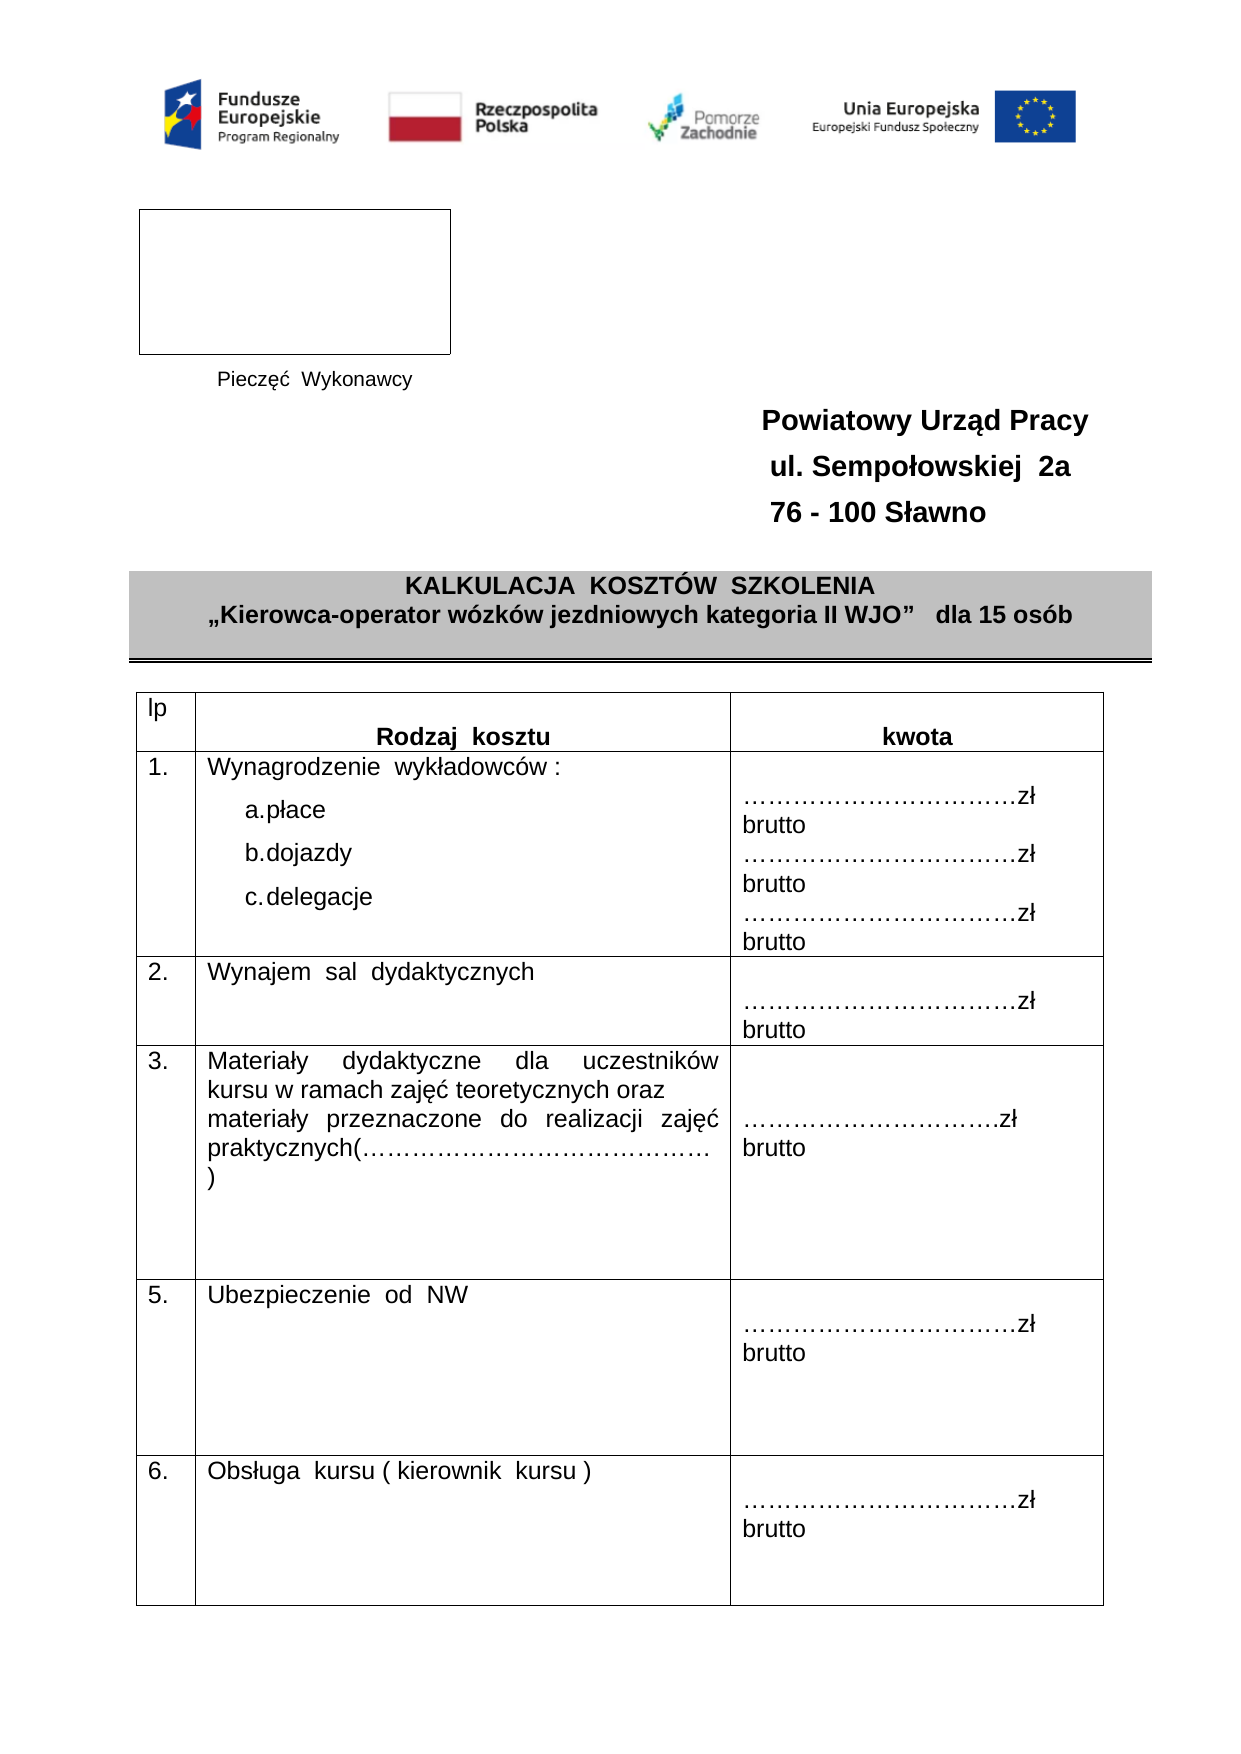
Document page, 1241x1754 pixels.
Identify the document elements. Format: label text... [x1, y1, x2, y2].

table_cell 1. [137, 752, 195, 956]
table_cell Ubezpieczenie od NW [196, 1280, 730, 1455]
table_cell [731, 1456, 1103, 1605]
table_cell 2. [137, 957, 195, 1045]
text 76 - 100 Sławno [664, 496, 1093, 529]
table_cell Materiały dydaktyczne dla uczestników kursu w ramach zajęć teoretycznych oraz materiały przeznaczone do realizacji zajęć praktycznych(……………………………………) [196, 1046, 730, 1279]
table_header Rodzaj kosztu [196, 693, 730, 751]
table_cell Wynajem sal dydaktycznych [196, 957, 730, 1045]
text Powiatowy Urząd Pracy [664, 403, 1093, 437]
table_cell 5. [137, 1280, 195, 1455]
table_header kwota [731, 693, 1103, 751]
table_cell ……………………………zł brutto ……………………………zł brutto ……………………………zł brutto [731, 752, 1103, 956]
table_cell 6. [137, 1456, 195, 1605]
table_cell 3. [137, 1046, 195, 1279]
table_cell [196, 1456, 730, 1605]
table_cell ………………………….zł brutto [731, 1046, 1103, 1279]
text ul. Sempołowskiej 2a [664, 449, 1093, 483]
table_cell Wynagrodzenie wykładowców : płace dojazdy delegacje [196, 752, 730, 956]
table_cell ……………………………zł brutto [731, 1280, 1103, 1455]
text Pieczęć Wykonawcy [148, 367, 1093, 391]
table_cell ……………………………zł brutto [731, 957, 1103, 1045]
table_header KALKULACJA KOSZTÓW SZKOLENIA „Kierowca-operator wózków jezdniowych kategoria II WJO” dla 15 osób [129, 571, 1152, 658]
picture [147, 73, 1093, 158]
table_header lp [137, 693, 195, 751]
